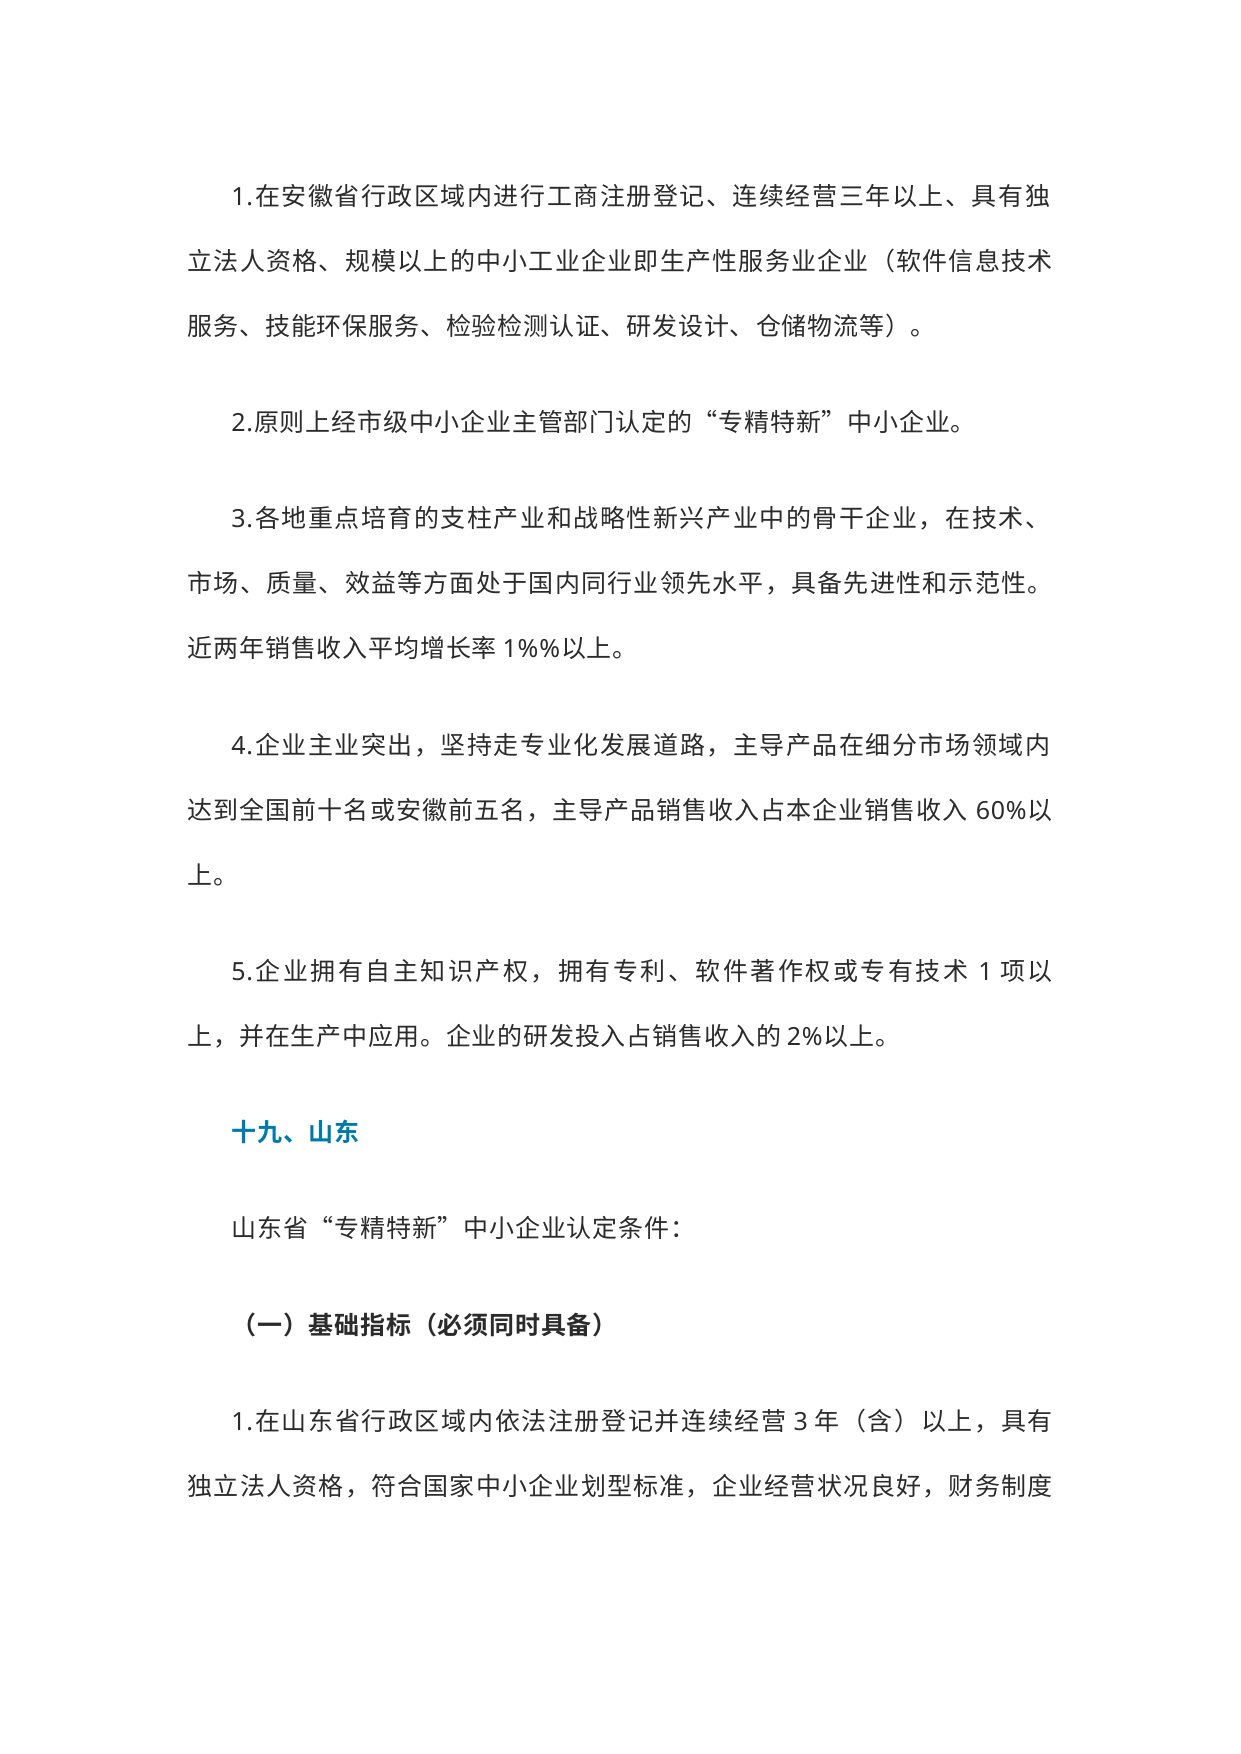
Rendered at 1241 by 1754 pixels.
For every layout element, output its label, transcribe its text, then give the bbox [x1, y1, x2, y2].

text 4.企业主业突出，坚持走专业化发展道路，主导产品在细分市场领域内达到全国前十名或安徽前五名，主导产品销售收入占本企业销售收入60%以上。 [187, 711, 1053, 906]
text （一）基础指标（必须同时具备） [187, 1291, 1053, 1356]
text 1.在安徽省行政区域内进行工商注册登记、连续经营三年以上、具有独立法人资格、规模以上的中小工业企业即生产性服务业企业（软件信息技术服务、技能环保服务、检验检测认证、研发设计、仓储物流等）。 [187, 162, 1053, 357]
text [187, 1387, 1053, 1517]
text 5.企业拥有自主知识产权，拥有专利、软件著作权或专有技术1项以上，并在生产中应用。企业的研发投入占销售收入的2%以上。 [187, 937, 1053, 1067]
text 十九、山东 [187, 1098, 1053, 1163]
text 3.各地重点培育的支柱产业和战略性新兴产业中的骨干企业，在技术、市场、质量、效益等方面处于国内同行业领先水平，具备先进性和示范性。近两年销售收入平均增长率1%%以上。 [187, 484, 1053, 679]
text 山东省“专精特新”中小企业认定条件： [187, 1194, 1053, 1259]
text 2.原则上经市级中小企业主管部门认定的“专精特新”中小企业。 [187, 388, 1053, 453]
